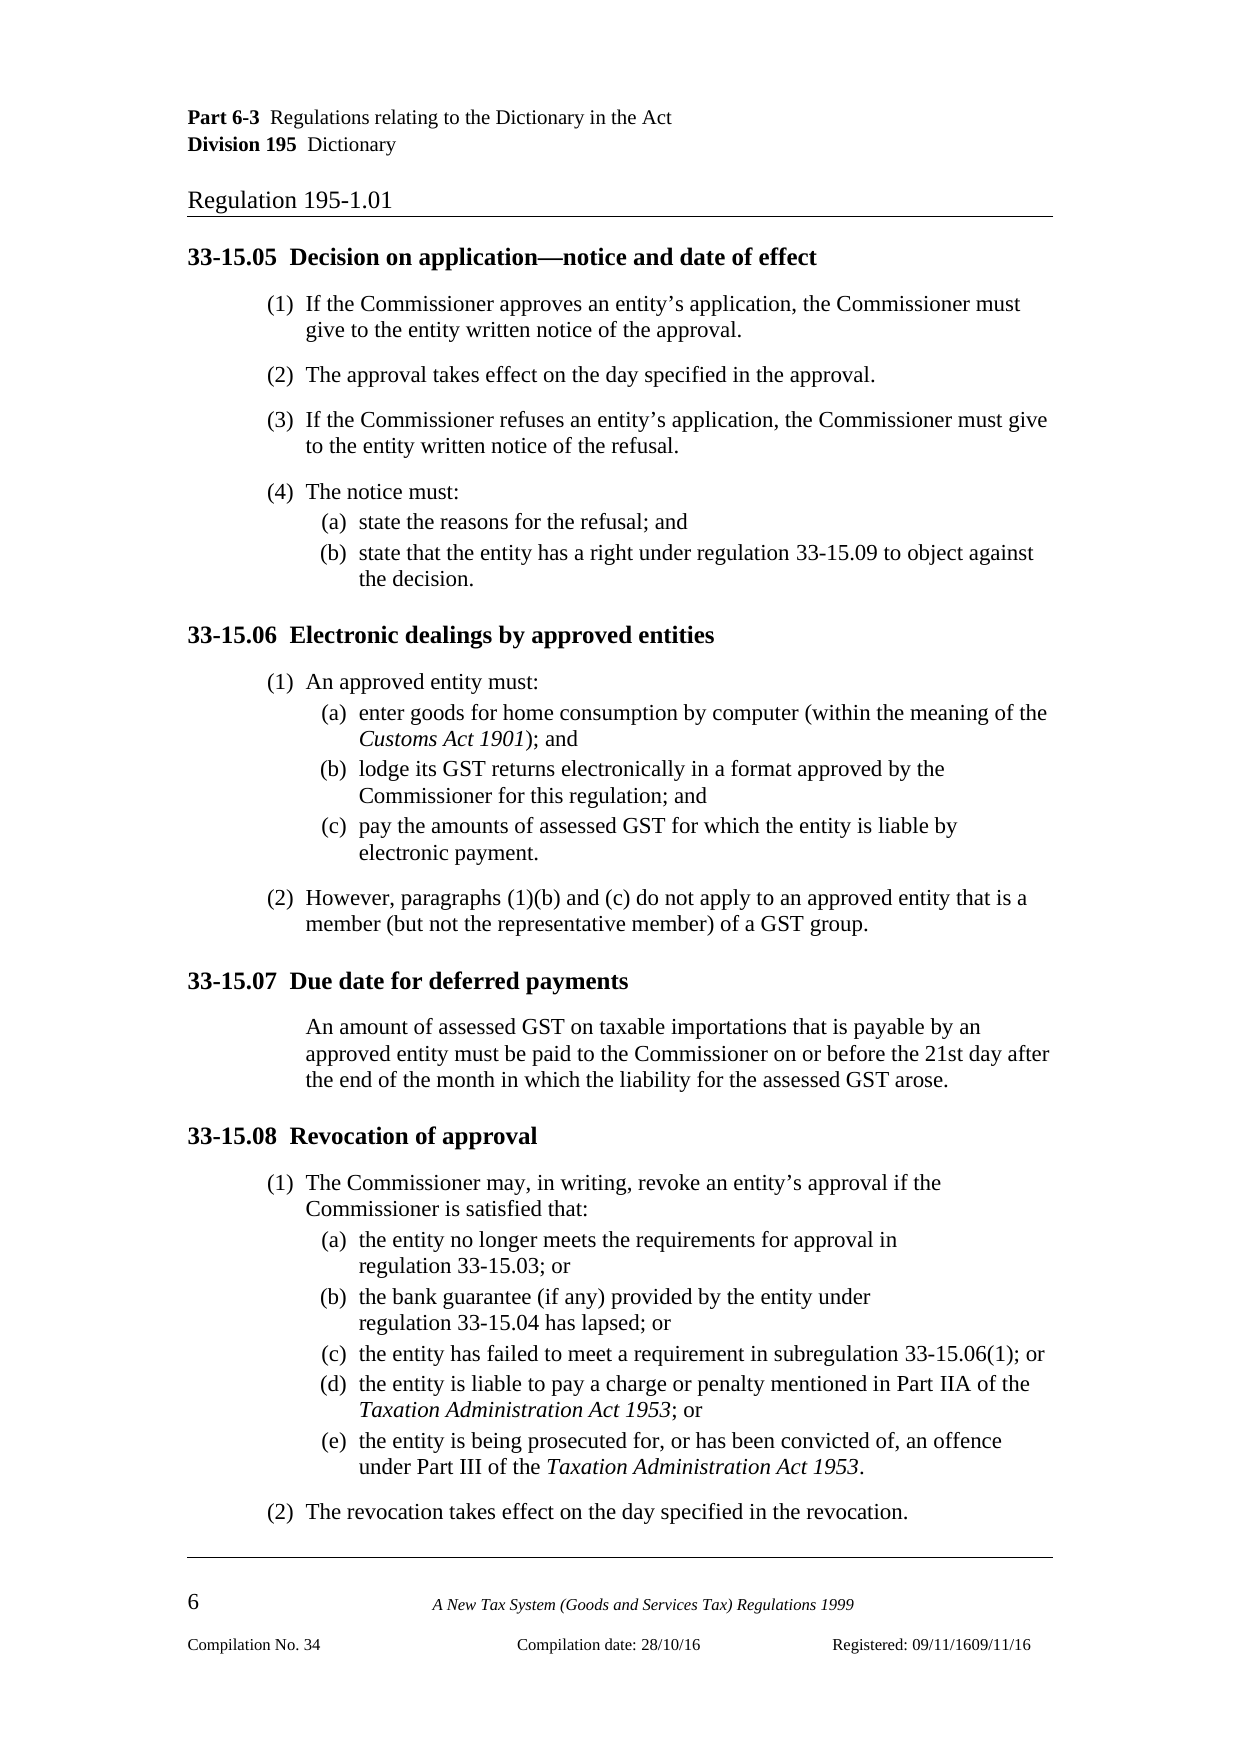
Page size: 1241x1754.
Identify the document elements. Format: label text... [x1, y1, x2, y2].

text (d) the entity is liable to pay a charge or penalty mentioned in Part IIA of the Taxation Administration Act 1953; or [187, 1370, 1053, 1423]
text (4) The notice must: [187, 478, 1053, 504]
text 33-15.08 Revocation of approval [187, 1121, 1053, 1150]
text (3) If the Commissioner refuses an entity’s application, the Commissioner must give to the entity written notice of the refusal. [187, 406, 1053, 459]
text 33-15.06 Electronic dealings by approved entities [187, 621, 1053, 649]
text (c) pay the amounts of assessed GST for which the entity is liable by electronic payment. [187, 812, 1053, 865]
text (a) enter goods for home consumption by computer (within the meaning of the Customs Act 1901); and [187, 699, 1053, 751]
text (a) the entity no longer meets the requirements for approval in regulation 33-15.03; or [187, 1226, 1053, 1278]
text (b) the bank guarantee (if any) provided by the entity under regulation 33-15.04 has lapsed; or [187, 1283, 1053, 1335]
text (1) An approved entity must: [187, 668, 1053, 694]
text (b) lodge its GST returns electronically in a format approved by the Commissioner for this regulation; and [187, 756, 1053, 808]
text (2) The approval takes effect on the day specified in the approval. [187, 361, 1053, 387]
text (c) the entity has failed to meet a requirement in subregulation 33-15.06(1); or [187, 1339, 1053, 1366]
text 33-15.07 Due date for deferred payments [187, 966, 1053, 994]
text (b) state that the entity has a right under regulation 33-15.09 to object against the decision. [187, 539, 1053, 591]
text 33-15.05 Decision on application—notice and date of effect [187, 242, 1053, 271]
text (1) If the Commissioner approves an entity’s application, the Commissioner must give to the entity written notice of the approval. [187, 290, 1053, 342]
text (a) state the reasons for the refusal; and [187, 508, 1053, 534]
text An amount of assessed GST on taxable importations that is payable by an approved entity must be paid to the Commissioner on or before the 21st day after the end of the month in which the liability for the assessed GST arose. [187, 1013, 1053, 1092]
text (1) The Commissioner may, in writing, revoke an entity’s approval if the Commissioner is satisfied that: [187, 1169, 1053, 1222]
text (2) The revocation takes effect on the day specified in the revocation. [187, 1498, 1053, 1525]
text (2) However, paragraphs (1)(b) and (c) do not apply to an approved entity that is a member (but not the representative member) of a GST group. [187, 884, 1053, 937]
text (e) the entity is being prosecuted for, or has been convicted of, an offence under Part III of the Taxation Administration Act 1953. [187, 1427, 1053, 1480]
